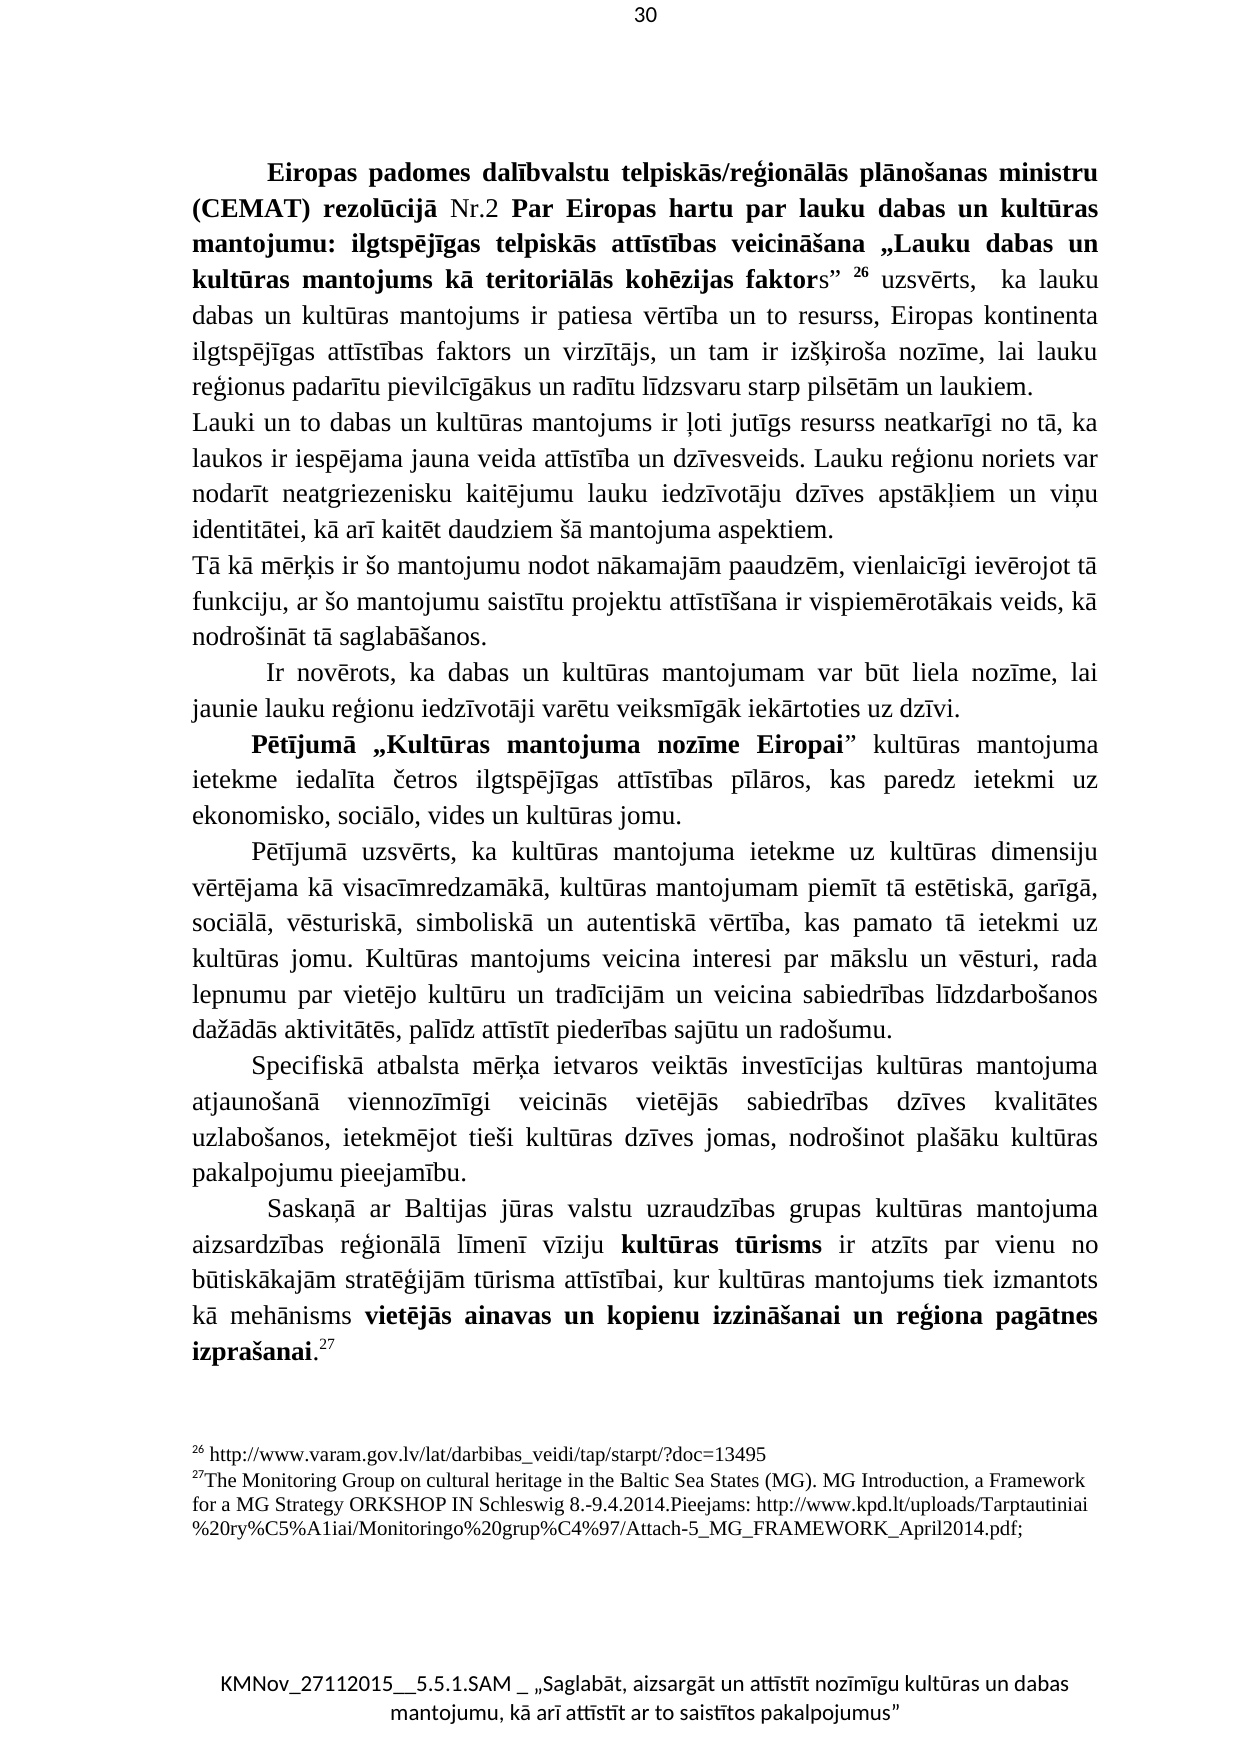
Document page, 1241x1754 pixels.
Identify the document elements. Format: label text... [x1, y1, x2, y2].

text Eiropas padomes dalībvalstu telpiskās/reģionālās plānošanas ministru (CEMAT) rezolūcijā Nr.2 Par Eiropas hartu par lauku dabas un kultūras mantojumu: ilgtspējīgas telpiskās attīstības veicināšana „Lauku dabas un kultūras mantojums kā teritoriālās kohēzijas faktors” uzsvērts, ka lauku dabas un kultūras mantojums ir patiesa vērtība un to resurss, Eiropas kontinenta ilgtspējīgas attīstības faktors un virzītājs, un tam ir izšķiroša nozīme, lai lauku reģionus padarītu pievilcīgākus un radītu līdzsvaru starp pilsētām un laukiem. [192, 156, 1099, 402]
text Lauki un to dabas un kultūras mantojums ir ļoti jutīgs resurss neatkarīgi no tā, ka laukos ir iespējama jauna veida attīstība un dzīvesveids. Lauku reģionu noriets var nodarīt neatgriezenisku kaitējumu lauku iedzīvotāju dzīves apstākļiem un viņu identitātei, kā arī kaitēt daudziem šā mantojuma aspektiem. [192, 406, 1099, 544]
text Saskaņā ar Baltijas jūras valstu uzraudzības grupas kultūras mantojuma aizsardzības reģionālā līmenī vīziju kultūras tūrisms ir atzīts par vienu no būtiskākajām stratēģijām tūrisma attīstībai, kur kultūras mantojums tiek izmantots kā mehānisms vietējās ainavas un kopienu izzināšanai un reģiona pagātnes izprašanai. [192, 1192, 1099, 1366]
text Specifiskā atbalsta mērķa ietvaros veiktās investīcijas kultūras mantojuma atjaunošanā viennozīmīgi veicinās vietējās sabiedrības dzīves kvalitātes uzlabošanos, ietekmējot tieši kultūras dzīves jomas, nodrošinot plašāku kultūras pakalpojumu pieejamību. [192, 1049, 1099, 1188]
text Pētījumā „Kultūras mantojuma nozīme Eiropai” kultūras mantojuma ietekme iedalīta četros ilgtspējīgas attīstības pīlāros, kas paredz ietekmi uz ekonomisko, sociālo, vides un kultūras jomu. [192, 728, 1099, 830]
text Ir novērots, ka dabas un kultūras mantojumam var būt liela nozīme, lai jaunie lauku reģionu iedzīvotāji varētu veiksmīgāk iekārtoties uz dzīvi. [192, 656, 1099, 723]
text Tā kā mērķis ir šo mantojumu nodot nākamajām paaudzēm, vienlaicīgi ievērojot tā funkciju, ar šo mantojumu saistītu projektu attīstīšana ir vispiemērotākais veids, kā nodrošināt tā saglabāšanos. [192, 549, 1099, 652]
text Pētījumā uzsvērts, ka kultūras mantojuma ietekme uz kultūras dimensiju vērtējama kā visacīmredzamākā, kultūras mantojumam piemīt tā estētiskā, garīgā, sociālā, vēsturiskā, simboliskā un autentiskā vērtība, kas pamato tā ietekmi uz kultūras jomu. Kultūras mantojums veicina interesi par mākslu un vēsturi, rada lepnumu par vietējo kultūru un tradīcijām un veicina sabiedrības līdzdarbošanos dažādās aktivitātēs, palīdz attīstīt piederības sajūtu un radošumu. [192, 835, 1099, 1045]
